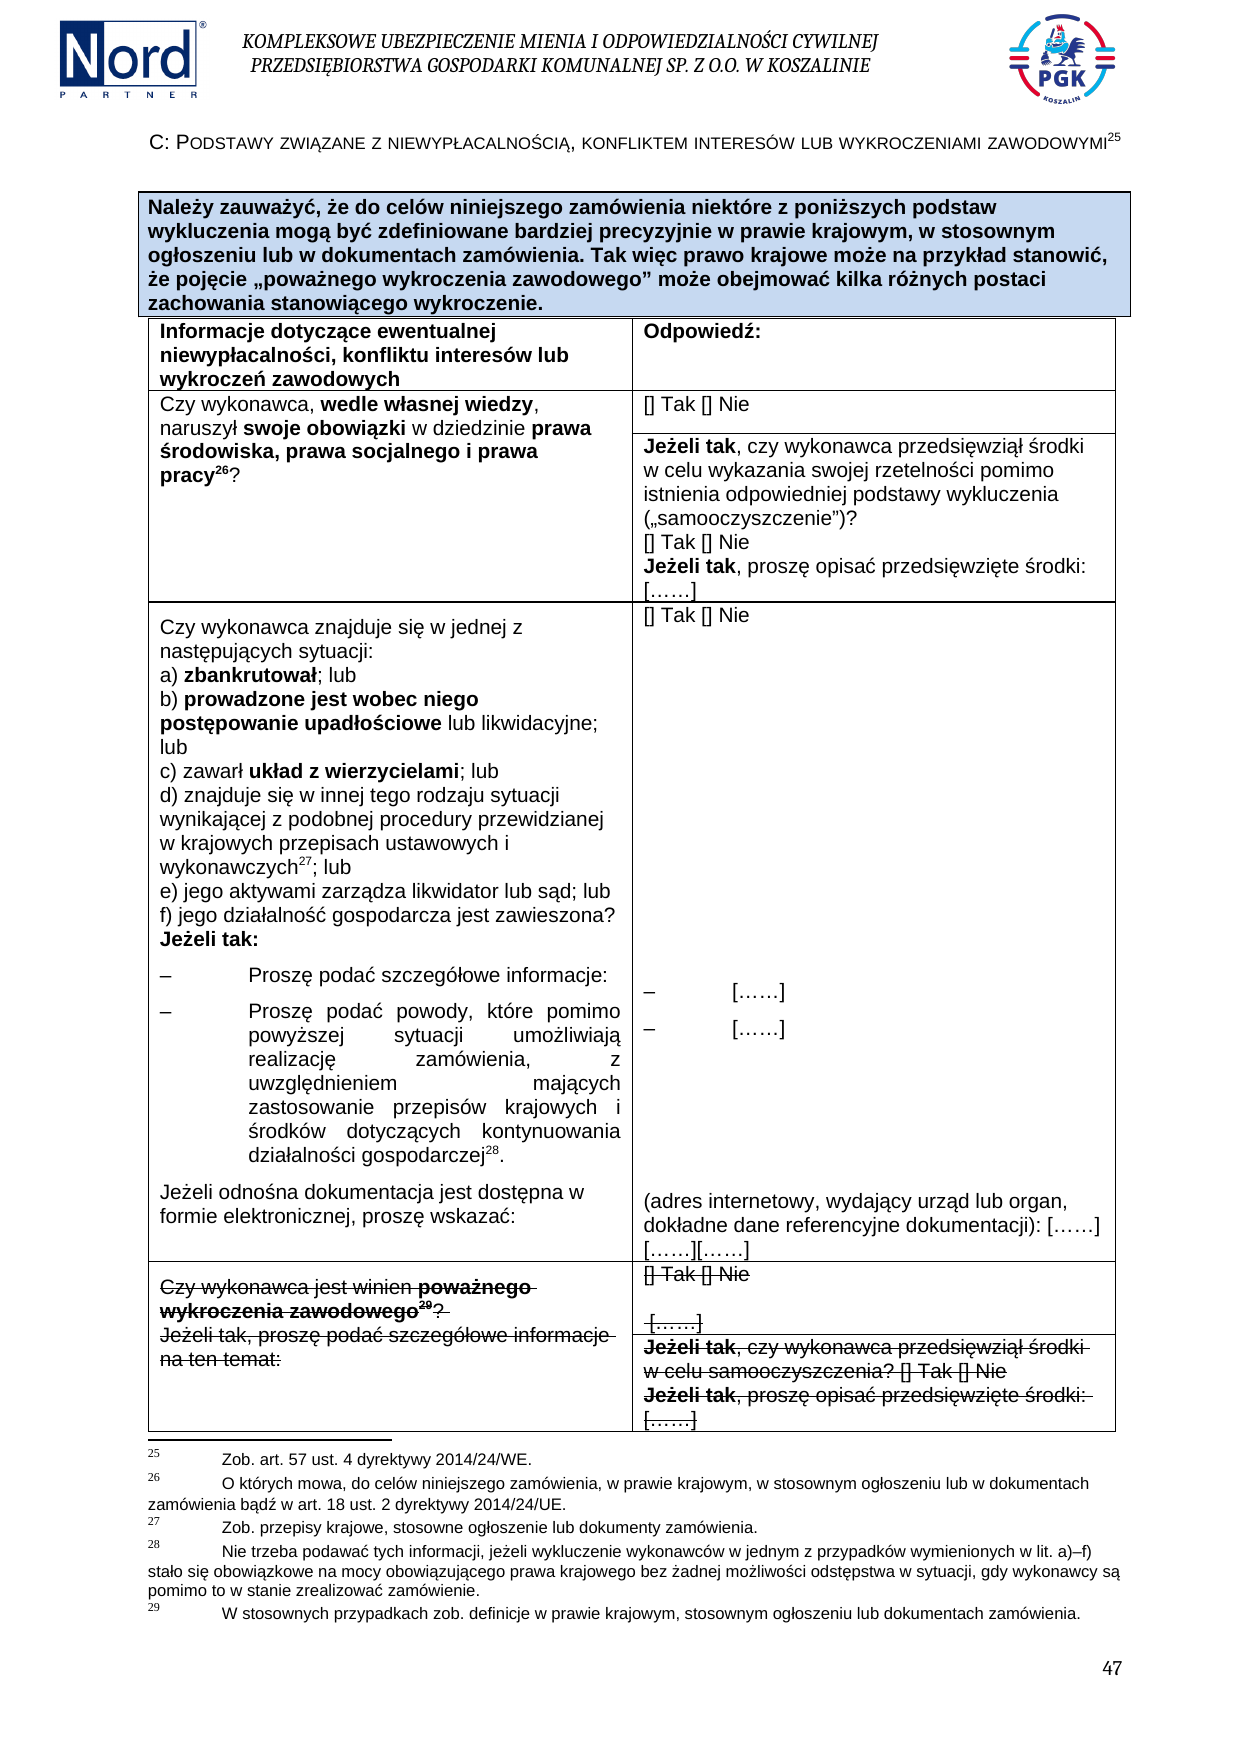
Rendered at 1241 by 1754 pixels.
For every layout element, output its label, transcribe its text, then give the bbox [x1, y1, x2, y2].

table_cell [] Tak [] Nie [……] [633, 1262, 1115, 1334]
text Należy zauważyć, że do celów niniejszego zamówienia niektóre z poniższych podstaw wykluczenia mogą być zdefiniowane bardziej precyzyjnie w prawie krajowym, w stosownym ogłoszeniu lub w dokumentach zamówienia. Tak więc prawo krajowe może na przykład stanowić, że pojęcie „poważnego wykroczenia zawodowego” może obejmować kilka różnych postaci zachowania stanowiącego wykroczenie. [139, 193, 1130, 316]
table_cell [] Tak [] Nie [633, 391, 1115, 433]
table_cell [633, 1335, 1115, 1431]
table_cell [] Tak [] Nie [……] [……] (adres internetowy, wydający urząd lub organ, dokładne dane referencyjne dokumentacji): [……][……][……] [633, 603, 1115, 1261]
picture [53, 18, 210, 100]
table_cell Czy wykonawca znajduje się w jednej z następujących sytuacji: a) zbankrutował; lub b) prowadzone jest wobec niego postępowanie upadłościowe lub likwidacyjne; lub c) zawarł układ z wierzycielami; lub d) znajduje się w innej tego rodzaju sytuacji wynikającej z podobnej procedury przewidzianej w krajowych przepisach ustawowych i wykonawczych; lub e) jego aktywami zarządza likwidator lub sąd; lub f) jego działalność gospodarcza jest zawieszona? Jeżeli tak: Proszę podać szczegółowe informacje: Proszę podać powody, które pomimo powyższej sytuacji umożliwiają realizację zamówienia, z uwzględnieniem mających zastosowanie przepisów krajowych i środków dotyczących kontynuowania działalności gospodarczej. Jeżeli odnośna dokumentacja jest dostępna w formie elektronicznej, proszę wskazać: [149, 603, 632, 1261]
table_header Odpowiedź: [633, 319, 1115, 390]
picture [1007, 8, 1120, 108]
table_cell Czy wykonawca, wedle własnej wiedzy, naruszył swoje obowiązki w dziedzinie prawa środowiska, prawa socjalnego i prawa pracy? [149, 391, 632, 601]
table_header Informacje dotyczące ewentualnej niewypłacalności, konfliktu interesów lub wykroczeń zawodowych [149, 319, 632, 390]
title C: Podstawy związane z niewypłacalnością, konfliktem interesów lub wykroczeniami zawodowymi [148, 130, 1122, 154]
table_cell Jeżeli tak, czy wykonawca przedsięwziął środki w celu wykazania swojej rzetelności pomimo istnienia odpowiedniej podstawy wykluczenia („samooczyszczenie”)? [] Tak [] Nie Jeżeli tak, proszę opisać przedsięwzięte środki: [……] [633, 434, 1115, 601]
table_cell Czy wykonawca jest winien poważnego wykroczenia zawodowego? Jeżeli tak, proszę podać szczegółowe informacje na ten temat: [149, 1262, 632, 1431]
